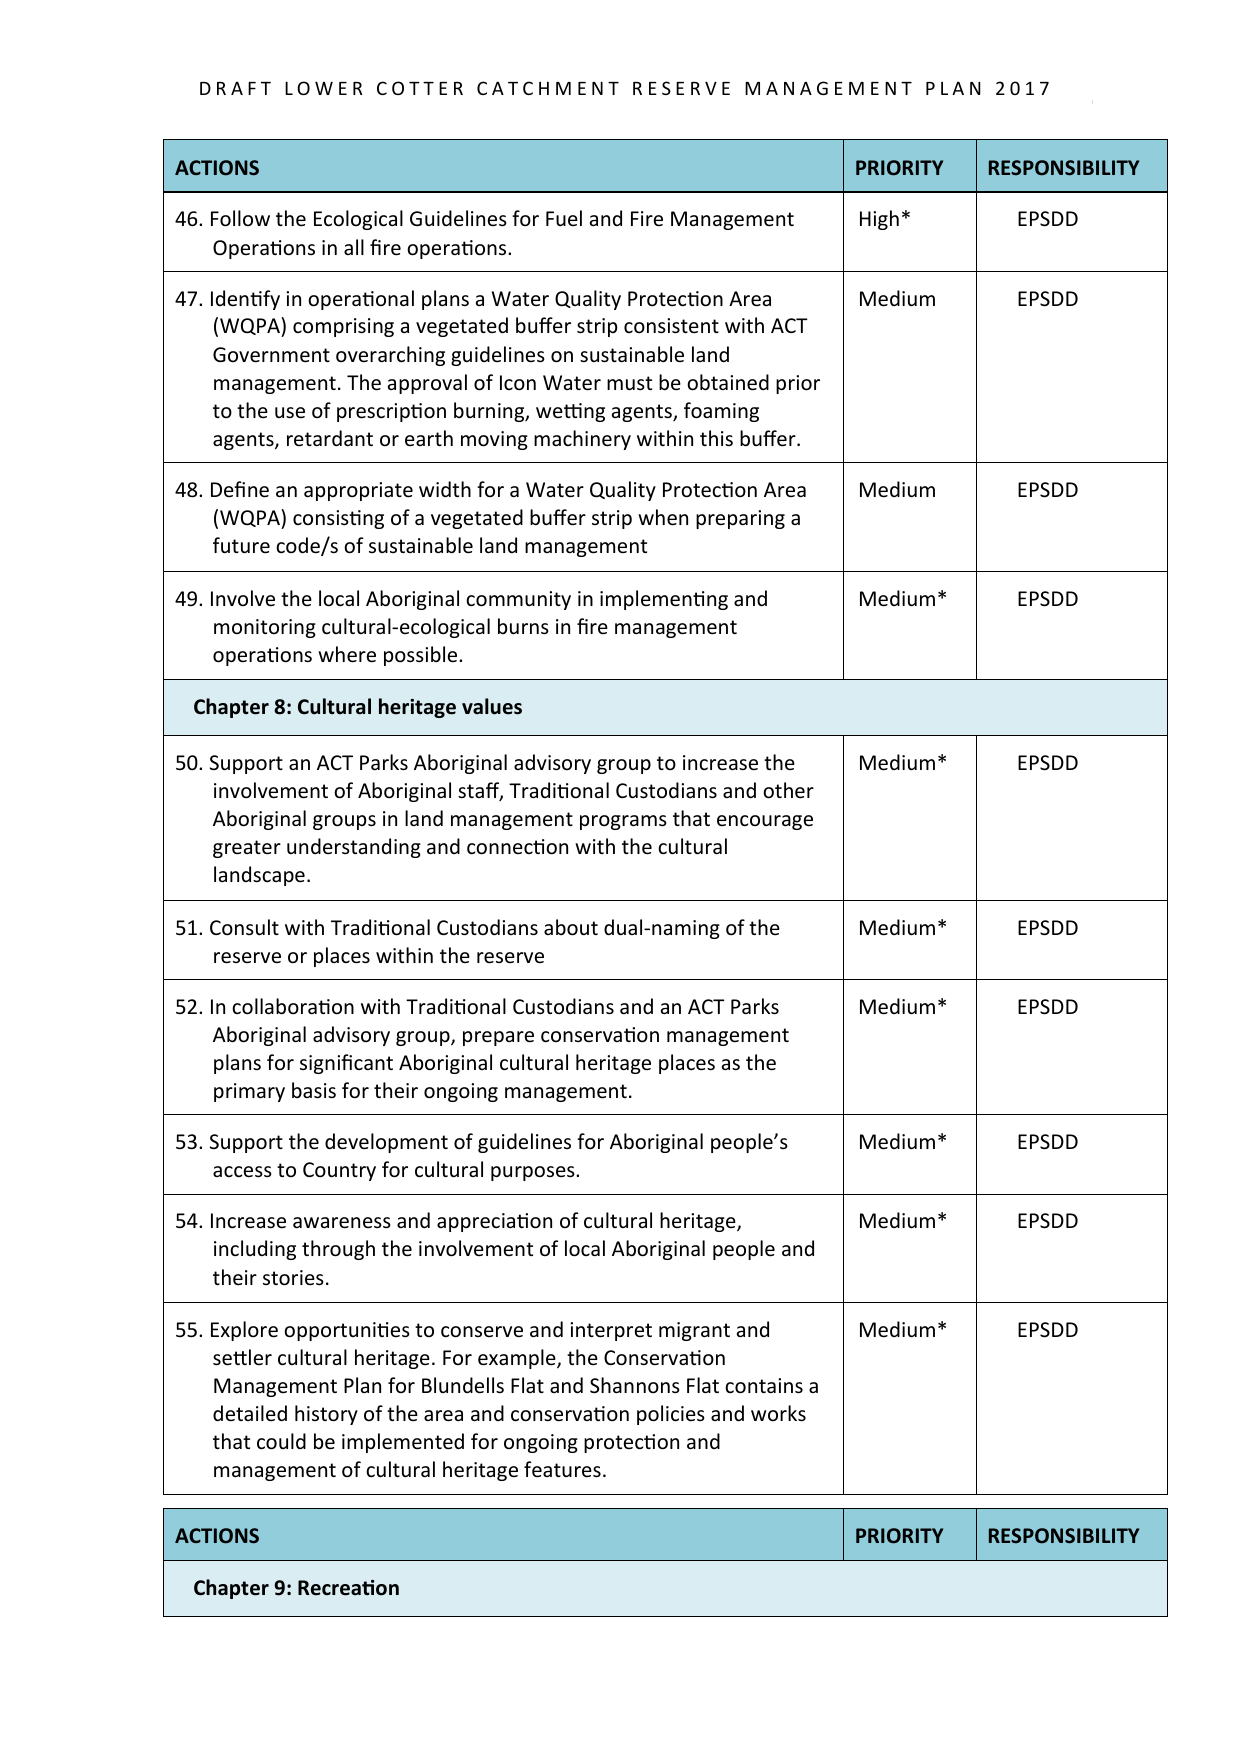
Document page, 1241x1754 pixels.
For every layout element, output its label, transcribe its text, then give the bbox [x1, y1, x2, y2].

table_header PRIORITY [844, 140, 976, 191]
table_cell EPSDD [977, 1303, 1167, 1493]
table_cell Medium* [844, 1195, 976, 1302]
table_cell 54. Increase awareness and appreciation of cultural heritage, including through the involvement of local Aboriginal people and their stories. [164, 1195, 843, 1302]
table_header ACTIONS [164, 1509, 843, 1560]
table_cell EPSDD [977, 572, 1167, 679]
table_cell EPSDD [977, 736, 1167, 900]
table_cell Chapter 8: Cultural heritage values [164, 680, 1167, 735]
table_cell 46. Follow the Ecological Guidelines for Fuel and Fire Management Operations in all fire operations. [164, 193, 843, 271]
table_cell 52. In collaboration with Traditional Custodians and an ACT Parks Aboriginal advisory group, prepare conservation management plans for significant Aboriginal cultural heritage places as the primary basis for their ongoing management. [164, 980, 843, 1114]
table_header PRIORITY [844, 1509, 976, 1560]
table_cell EPSDD [977, 1115, 1167, 1193]
table_cell 50. Support an ACT Parks Aboriginal advisory group to increase the involvement of Aboriginal staff, Traditional Custodians and other Aboriginal groups in land management programs that encourage greater understanding and connection with the cultural landscape. [164, 736, 843, 900]
table_cell Medium [844, 272, 976, 462]
table_cell Chapter 9: Recreation [164, 1561, 1167, 1616]
table_cell Medium* [844, 1303, 976, 1493]
table_cell EPSDD [977, 1195, 1167, 1302]
table_header RESPONSIBILITY [977, 140, 1167, 191]
table_cell EPSDD [977, 980, 1167, 1114]
table_cell EPSDD [977, 901, 1167, 979]
table_cell EPSDD [977, 272, 1167, 462]
table_header RESPONSIBILITY [977, 1509, 1167, 1560]
table_cell 49. Involve the local Aboriginal community in implementing and monitoring cultural-ecological burns in fire management operations where possible. [164, 572, 843, 679]
table_cell 48. Define an appropriate width for a Water Quality Protection Area (WQPA) consisting of a vegetated buffer strip when preparing a future code/s of sustainable land management [164, 463, 843, 571]
table_cell Medium* [844, 572, 976, 679]
table_cell 53. Support the development of guidelines for Aboriginal people’s access to Country for cultural purposes. [164, 1115, 843, 1193]
table_cell Medium* [844, 1115, 976, 1193]
table_cell 51. Consult with Traditional Custodians about dual-naming of the reserve or places within the reserve [164, 901, 843, 979]
table_cell High* [844, 193, 976, 271]
table_cell EPSDD [977, 463, 1167, 571]
table_cell EPSDD [977, 193, 1167, 271]
table_cell Medium* [844, 901, 976, 979]
table_cell 55. Explore opportunities to conserve and interpret migrant and settler cultural heritage. For example, the Conservation Management Plan for Blundells Flat and Shannons Flat contains a detailed history of the area and conservation policies and works that could be implemented for ongoing protection and management of cultural heritage features. [164, 1303, 843, 1493]
table_cell Medium* [844, 736, 976, 900]
table_cell Medium [844, 463, 976, 571]
table_header ACTIONS [164, 140, 843, 191]
table_cell Medium* [844, 980, 976, 1114]
table_cell 47. Identify in operational plans a Water Quality Protection Area (WQPA) comprising a vegetated buffer strip consistent with ACT Government overarching guidelines on sustainable land management. The approval of Icon Water must be obtained prior to the use of prescription burning, wetting agents, foaming agents, retardant or earth moving machinery within this buffer. [164, 272, 843, 462]
